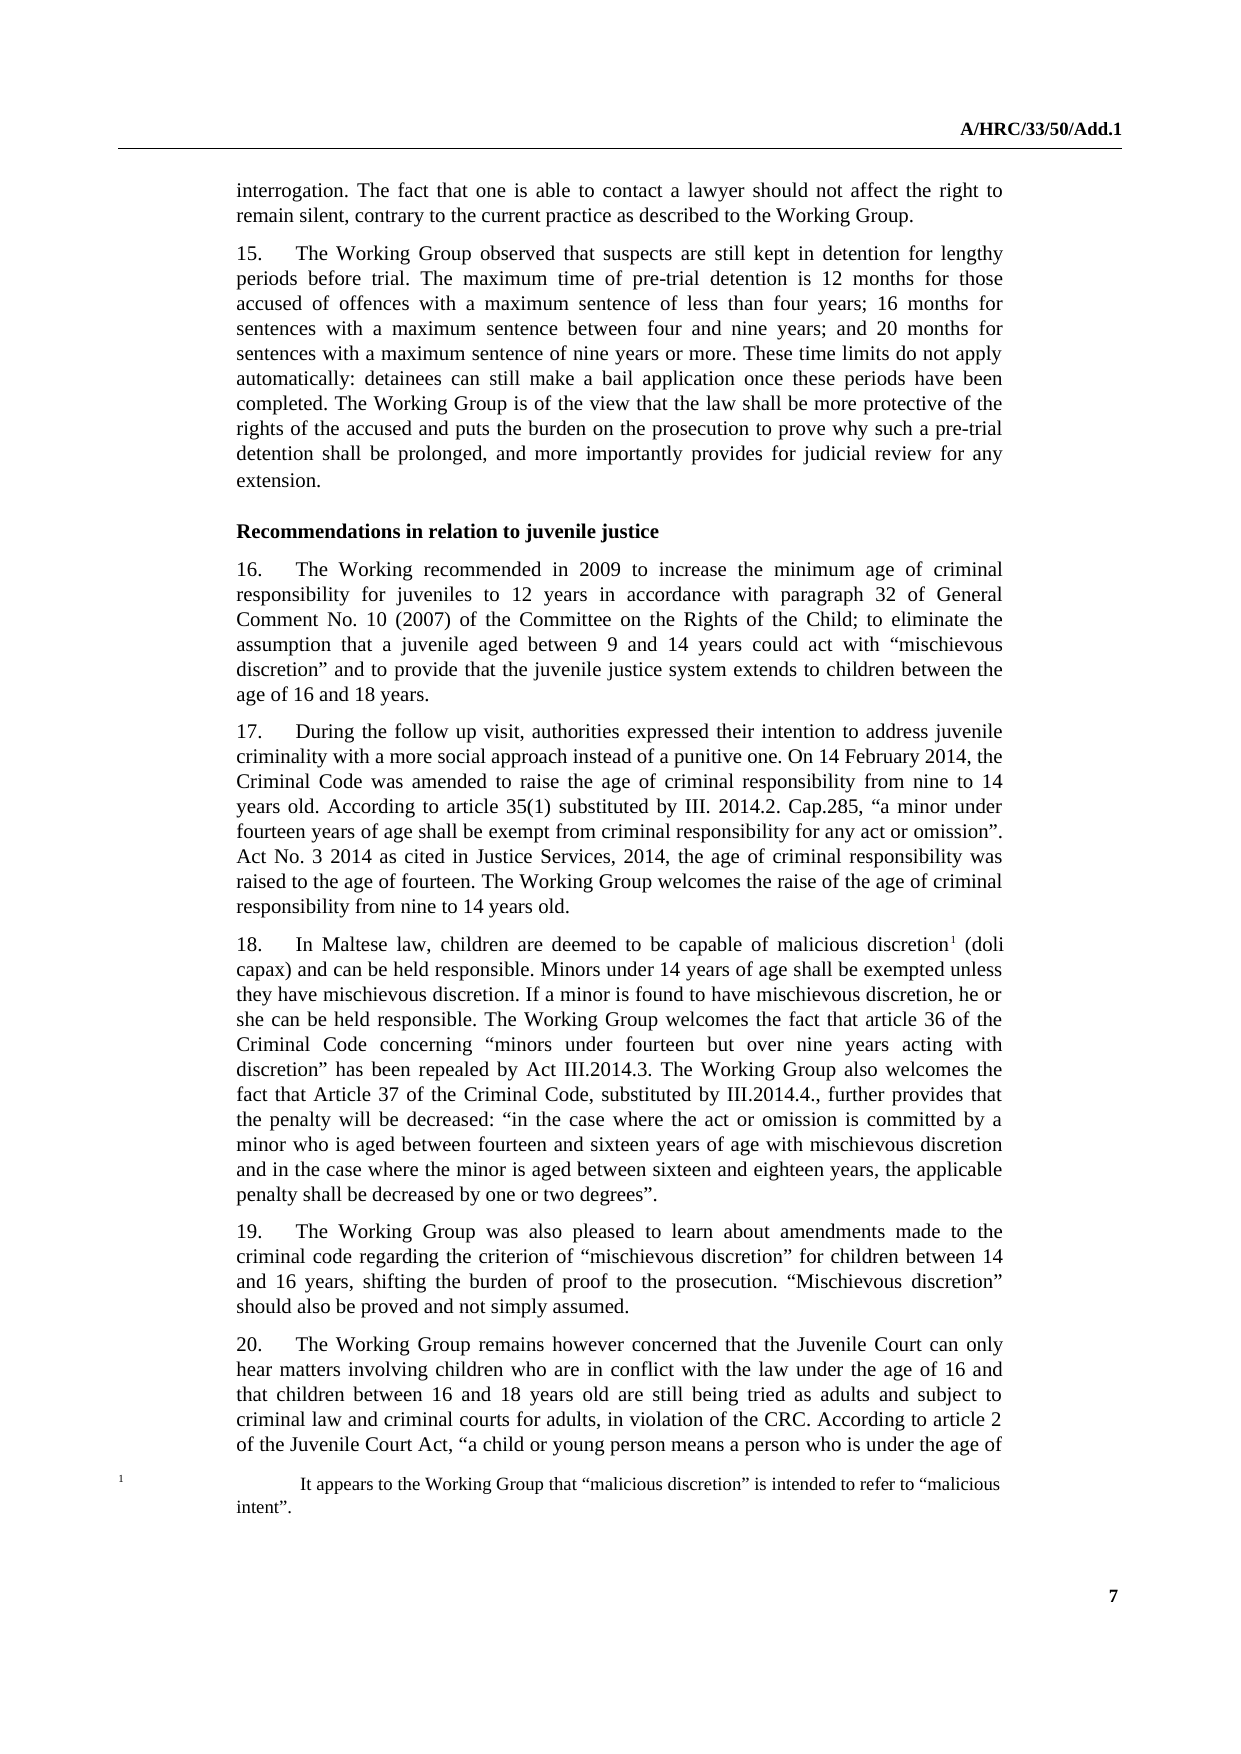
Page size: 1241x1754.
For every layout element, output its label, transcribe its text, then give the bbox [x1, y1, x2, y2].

text 17. During the follow up visit, authorities expressed their intention to address juvenile criminality with a more social approach instead of a punitive one. On 14 February 2014, the Criminal Code was amended to raise the age of criminal responsibility from nine to 14 years old. According to article 35(1) substituted by III. 2014.2. Cap.285, “a minor under fourteen years of age shall be exempt from criminal responsibility for any act or omission”. Act No. 3 2014 as cited in Justice Services, 2014, the age of criminal responsibility was raised to the age of fourteen. The Working Group welcomes the raise of the age of criminal responsibility from nine to 14 years old. [236, 718, 1004, 918]
text 18. In Maltese law, children are deemed to be capable of malicious discretion (doli capax) and can be held responsible. Minors under 14 years of age shall be exempted unless they have mischievous discretion. If a minor is found to have mischievous discretion, he or she can be held responsible. The Working Group welcomes the fact that article 36 of the Criminal Code concerning “minors under fourteen but over nine years acting with discretion” has been repealed by Act III.2014.3. The Working Group also welcomes the fact that Article 37 of the Criminal Code, substituted by III.2014.4., further provides that the penalty will be decreased: “in the case where the act or omission is committed by a minor who is aged between fourteen and sixteen years of age with mischievous discretion and in the case where the minor is aged between sixteen and eighteen years, the applicable penalty shall be decreased by one or two degrees”. [236, 931, 1004, 1206]
text 19. The Working Group was also pleased to learn about amendments made to the criminal code regarding the criterion of “mischievous discretion” for children between 14 and 16 years, shifting the burden of proof to the prosecution. “Mischievous discretion” should also be proved and not simply assumed. [236, 1218, 1004, 1318]
text 16. The Working recommended in 2009 to increase the minimum age of criminal responsibility for juveniles to 12 years in accordance with paragraph 32 of General Comment No. 10 (2007) of the Committee on the Rights of the Child; to eliminate the assumption that a juvenile aged between 9 and 14 years could act with “mischievous discretion” and to provide that the juvenile justice system extends to children between the age of 16 and 18 years. [236, 556, 1004, 706]
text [236, 177, 1004, 227]
text 15. The Working Group observed that suspects are still kept in detention for lengthy periods before trial. The maximum time of pre-trial detention is 12 months for those accused of offences with a maximum sentence of less than four years; 16 months for sentences with a maximum sentence between four and nine years; and 20 months for sentences with a maximum sentence of nine years or more. These time limits do not apply automatically: detainees can still make a bail application once these periods have been completed. The Working Group is of the view that the law shall be more protective of the rights of the accused and puts the burden on the prosecution to prove why such a pre-trial detention shall be prolonged, and more importantly provides for judicial review for any extension. [236, 240, 1004, 493]
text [236, 1331, 1004, 1456]
text Recommendations in relation to juvenile justice [118, 518, 1004, 543]
